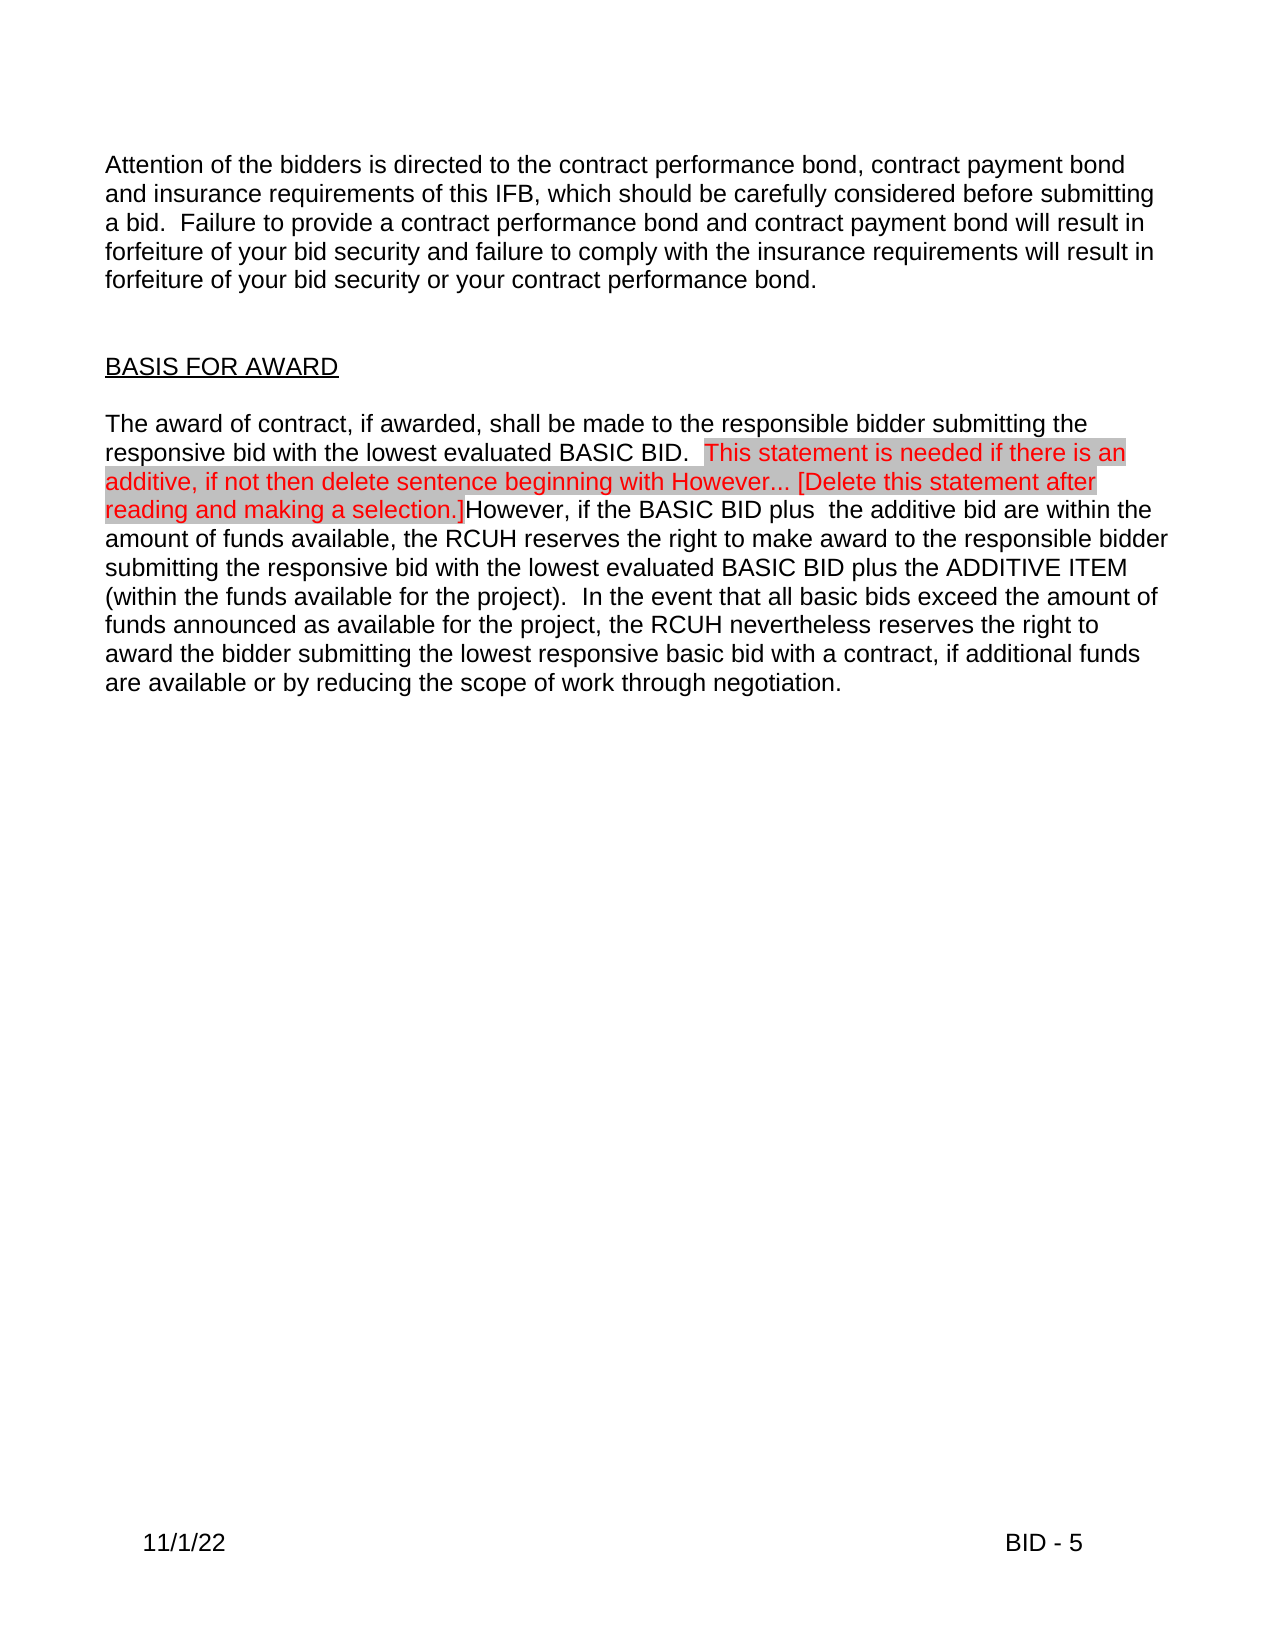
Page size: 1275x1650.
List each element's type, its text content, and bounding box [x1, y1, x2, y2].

text Attention of the bidders is directed to the contract performance bond, contract payment bond and insurance requirements of this IFB, which should be carefully considered before submitting a bid. Failure to provide a contract performance bond and contract payment bond will result in forfeiture of your bid security and failure to comply with the insurance requirements will result in forfeiture of your bid security or your contract performance bond. [105, 150, 1170, 294]
text The award of contract, if awarded, shall be made to the responsible bidder submitting the responsive bid with the lowest evaluated BASIC BID. This statement is needed if there is an additive, if not then delete sentence beginning with However... [Delete this statement after reading and making a selection.] In the event that all basic bids exceed the amount of funds announced as available for the project, the RCUH nevertheless reserves the right to award the bidder submitting the lowest responsive basic bid with a contract, if additional funds are available or by reducing the scope of work through negotiation. [105, 409, 1170, 696]
text BASIS FOR AWARD [105, 351, 1170, 380]
